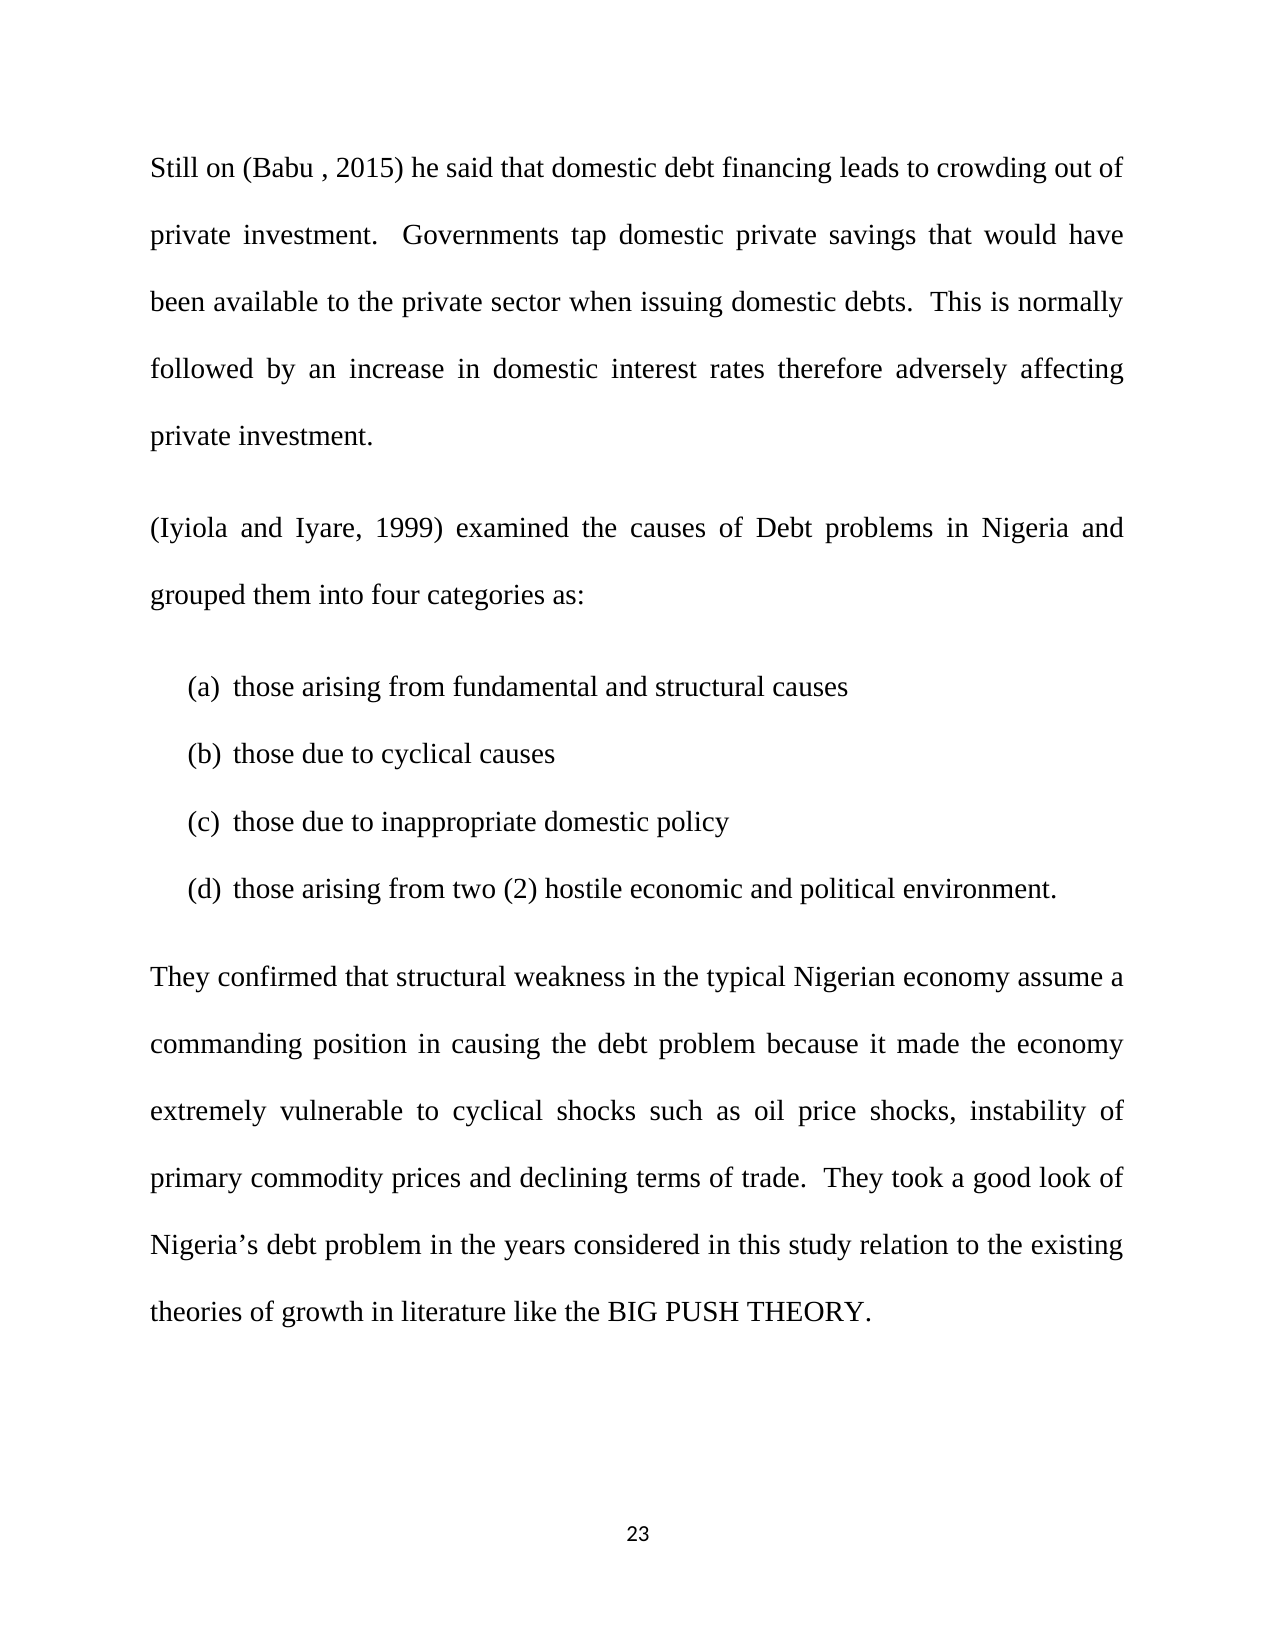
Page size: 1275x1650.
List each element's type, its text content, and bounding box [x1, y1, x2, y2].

list those due to cyclical causes [187, 737, 1125, 770]
list those due to inappropriate domestic policy [187, 804, 1125, 837]
list those arising from two (2) hostile economic and political environment. [187, 871, 1125, 904]
text Still on (Babu , 2015) he said that domestic debt financing leads to crowding out of private investment. Governments tap domestic private savings that would have been available to the private sector when issuing domestic debts. This is normally followed by an increase in domestic interest rates therefore adversely affecting private investment. [150, 150, 1125, 452]
list those arising from fundamental and structural causes [187, 669, 1125, 703]
text They confirmed that structural weakness in the typical Nigerian economy assume a commanding position in causing the debt problem because it made the economy extremely vulnerable to cyclical shocks such as oil price shocks, instability of primary commodity prices and declining terms of trade. They took a good look of Nigeria’s debt problem in the years considered in this study relation to the existing theories of growth in literature like the BIG PUSH THEORY. [150, 959, 1125, 1328]
text (Iyiola and Iyare, 1999) examined the causes of Debt problems in Nigeria and grouped them into four categories as: [150, 510, 1125, 611]
